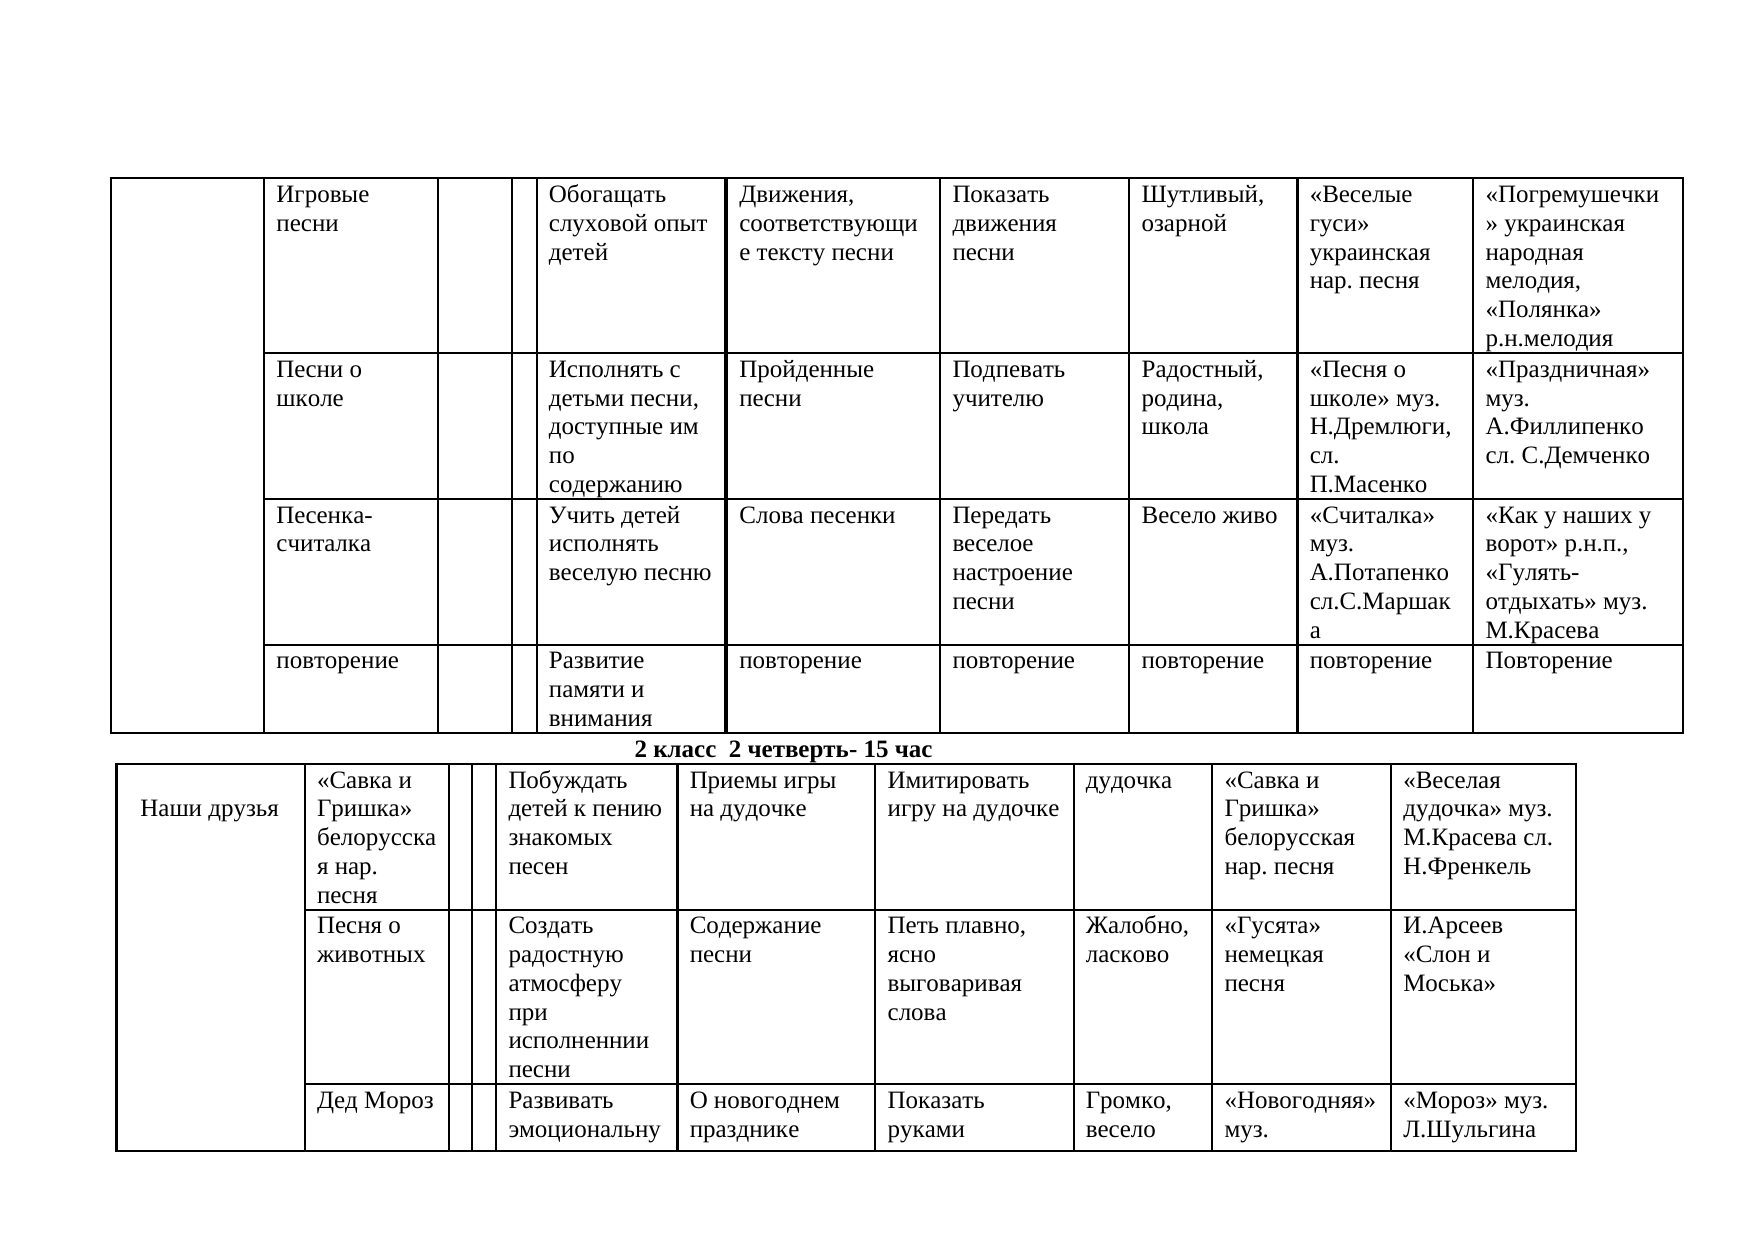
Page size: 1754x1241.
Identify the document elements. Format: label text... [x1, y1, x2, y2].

table_cell повторение [1130, 646, 1296, 732]
table_cell Исполнять с детьми песни, доступные им по содержанию [538, 354, 724, 498]
table_header «Веселая дудочка» муз. М.Красева сл. Н.Френкель [1392, 765, 1575, 908]
table_header дудочка [1075, 765, 1211, 908]
table_cell [473, 1085, 495, 1149]
table_cell Передать веселое настроение песни [941, 500, 1128, 643]
table_cell Показать движения песни [941, 179, 1128, 352]
table_cell Дед Мороз [306, 1085, 448, 1149]
table_cell Обогащать слуховой опыт детей [538, 179, 724, 352]
table_cell Создать радостную атмосферу при исполненнии песни [497, 911, 676, 1083]
table_cell [439, 500, 511, 643]
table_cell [1213, 1085, 1390, 1149]
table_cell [1392, 1085, 1575, 1149]
table_cell [513, 354, 536, 498]
table_header «Савка и Гришка» белорусская нар. песня [1213, 765, 1390, 908]
table_cell [513, 500, 536, 643]
table_cell Весело живо [1130, 500, 1296, 643]
table_cell Пройденные песни [728, 354, 939, 498]
table_header [473, 765, 495, 908]
table_cell «Праздничная» муз. А.Филлипенко сл. С.Демченко [1474, 354, 1682, 498]
table_cell повторение [265, 646, 437, 732]
table_cell «Гусята» немецкая песня [1213, 911, 1390, 1083]
table_header Имитировать игру на дудочке [876, 765, 1073, 908]
table_cell повторение [1299, 646, 1472, 732]
table_cell [513, 646, 536, 732]
table_cell «Считалка» муз. А.Потапенко сл.С.Маршака [1299, 500, 1472, 643]
table_cell повторение [728, 646, 939, 732]
table_cell «Погремушечки» украинская народная мелодия, «Полянка» р.н.мелодия [1474, 179, 1682, 352]
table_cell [679, 1085, 874, 1149]
table_cell Подпевать учителю [941, 354, 1128, 498]
table_cell «Веселые гуси» украинская нар. песня [1299, 179, 1472, 352]
table_cell [439, 646, 511, 732]
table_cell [876, 1085, 1073, 1149]
table_cell [439, 179, 511, 352]
table_cell [439, 354, 511, 498]
table_cell Жалобно, ласково [1075, 911, 1211, 1083]
table_cell И.Арсеев «Слон и Моська» [1392, 911, 1575, 1083]
table_cell Песни о школе [265, 354, 437, 498]
table_cell «Песня о школе» муз. Н.Дремлюги, сл. П.Масенко [1299, 354, 1472, 498]
table_cell «Как у наших у ворот» р.н.п., «Гулять-отдыхать» муз. М.Красева [1474, 500, 1682, 643]
table_cell Песня о животных [306, 911, 448, 1083]
table_cell [473, 911, 495, 1083]
table_header Побуждать детей к пению знакомых песен [497, 765, 676, 908]
table_cell Учить детей исполнять веселую песню [538, 500, 724, 643]
table_cell Содержание песни [679, 911, 874, 1083]
table_cell Шутливый, озарной [1130, 179, 1296, 352]
table_header Наши друзья [118, 765, 304, 1149]
table_cell Повторение [1474, 646, 1682, 732]
table_cell Игровые песни [265, 179, 437, 352]
table_header «Савка и Гришка» белорусская нар. песня [306, 765, 448, 908]
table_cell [497, 1085, 676, 1149]
table_cell повторение [941, 646, 1128, 732]
table_cell Движения, соответствующие тексту песни [728, 179, 939, 352]
table_cell Радостный, родина, школа [1130, 354, 1296, 498]
table_header Приемы игры на дудочке [679, 765, 874, 908]
table_cell Слова песенки [728, 500, 939, 643]
text 2 класс 2 четверть- 15 час [561, 734, 1636, 763]
table_cell Песенка-считалка [265, 500, 437, 643]
table_cell Петь плавно, ясно выговаривая слова [876, 911, 1073, 1083]
table_cell [513, 179, 536, 352]
table_cell [450, 1085, 471, 1149]
table_cell Громко, весело [1075, 1085, 1211, 1149]
table_cell [450, 911, 471, 1083]
table_cell Развитие памяти и внимания [538, 646, 724, 732]
table_header [450, 765, 471, 908]
